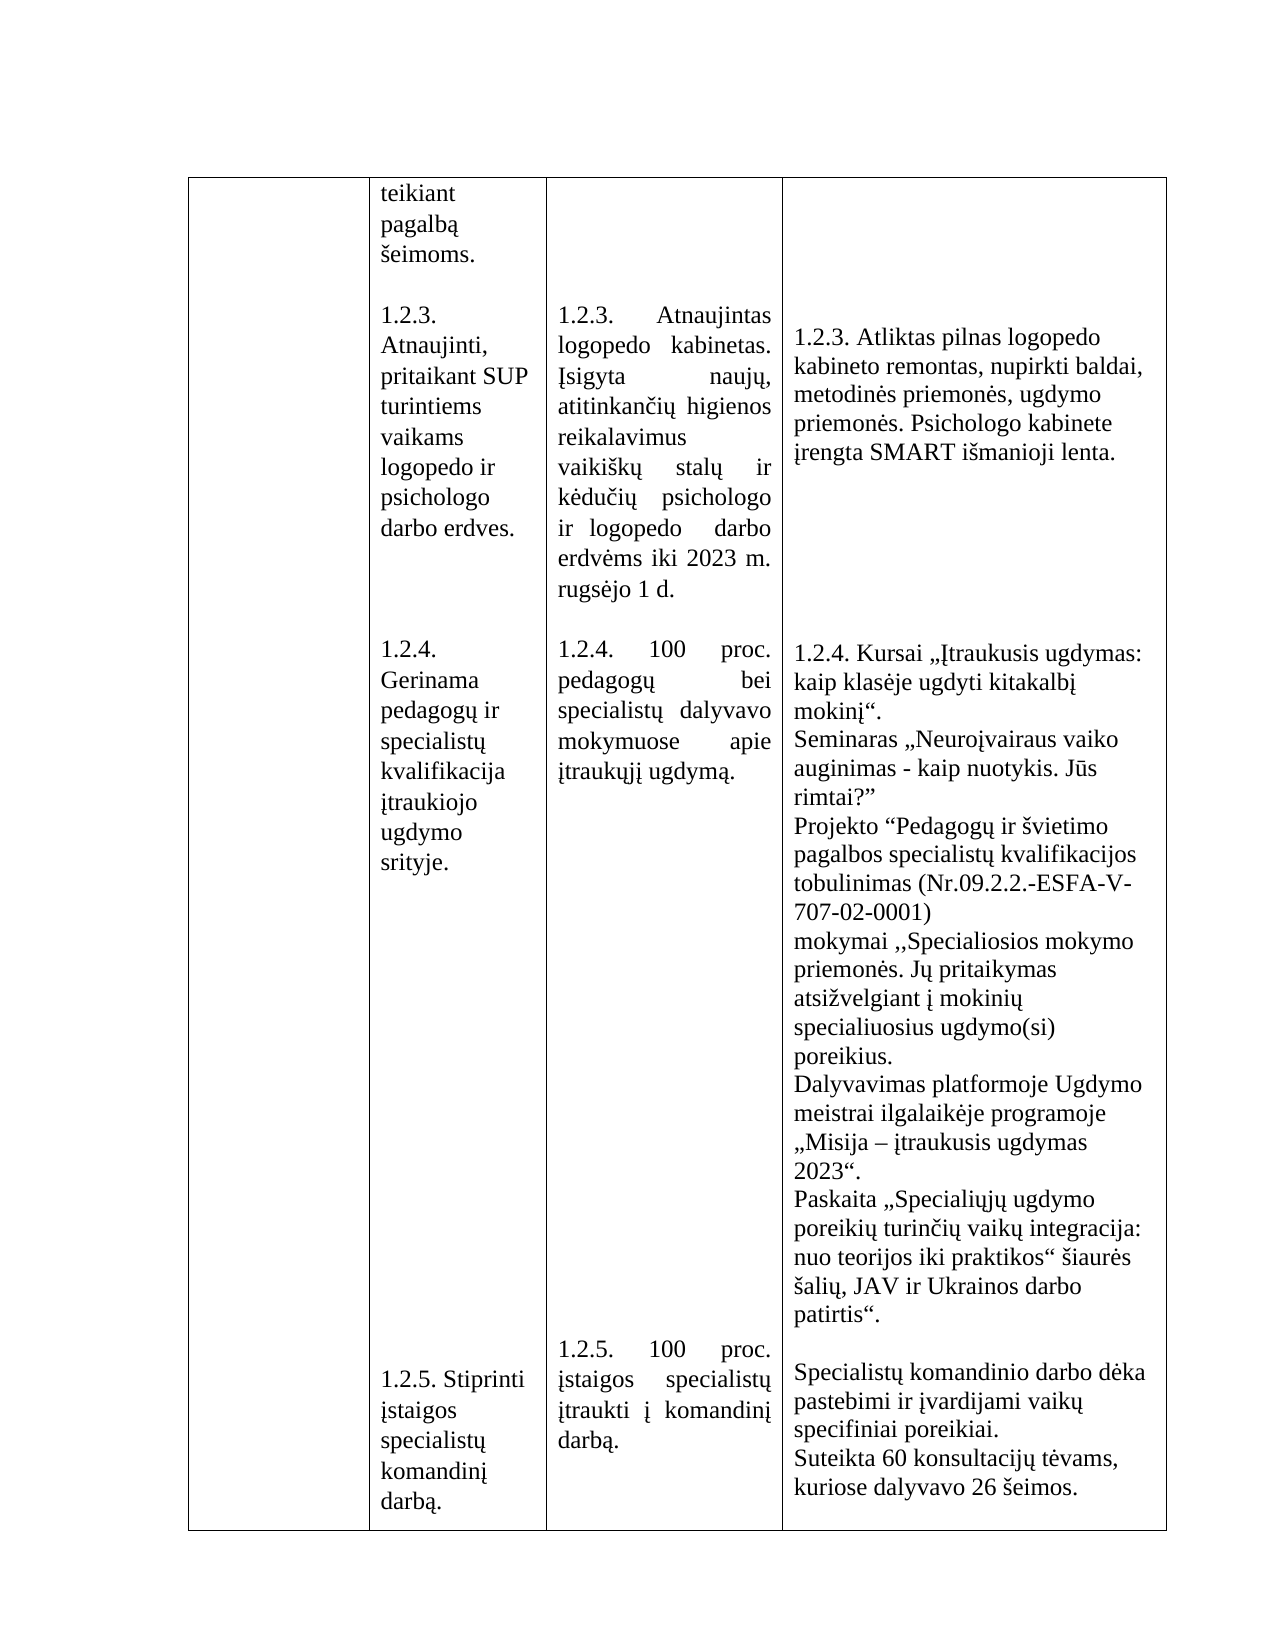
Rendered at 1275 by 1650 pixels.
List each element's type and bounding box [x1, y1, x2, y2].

table_cell [547, 178, 782, 1529]
table_cell [783, 178, 1166, 1529]
table_cell [370, 178, 546, 1529]
table_cell [189, 178, 369, 1529]
